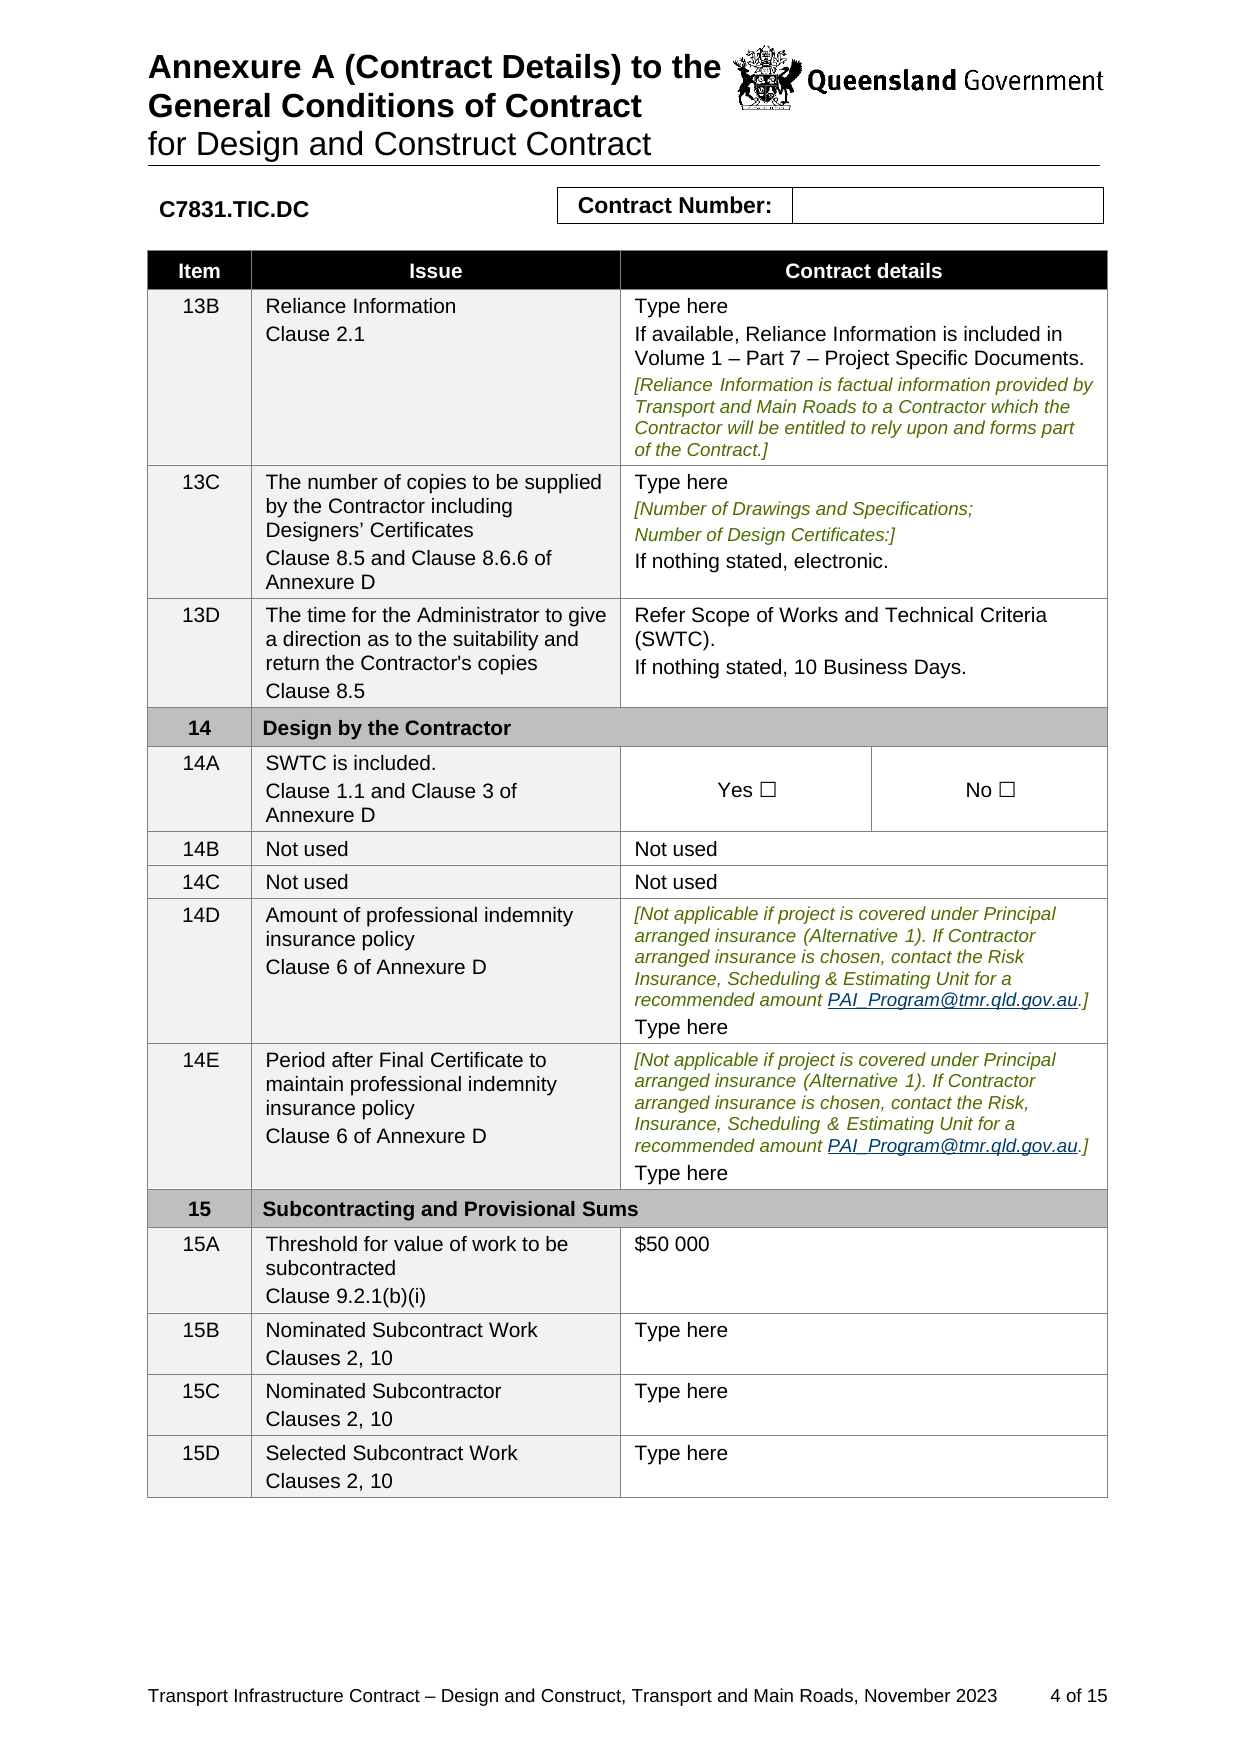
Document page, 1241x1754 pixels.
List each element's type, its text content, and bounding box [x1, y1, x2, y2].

table_cell SWTC is included. Clause 1.1 and Clause 3 of Annexure D [252, 747, 620, 831]
table_cell 14B [148, 832, 251, 864]
table_cell 15C [148, 1375, 251, 1435]
table_cell Threshold for value of work to be subcontracted Clause 9.2.1(b)(i) [252, 1228, 620, 1312]
table_cell 15D [148, 1436, 251, 1497]
table_cell Not used [252, 866, 620, 898]
table_cell Amount of professional indemnity insurance policy Clause 6 of Annexure D [252, 899, 620, 1043]
table_cell 14A [148, 747, 251, 831]
table_header Issue [252, 251, 620, 289]
table_cell Type here If available, Reliance Information is included in Volume 1 – Part 7 – Project Specific Documents. [Reliance Information is factual information provided by Transport and Main Roads to a Contractor which the Contractor will be entitled to rely upon and forms part of the Contract.] [621, 290, 1107, 464]
table_cell Nominated Subcontractor Clauses 2, 10 [252, 1375, 620, 1435]
table_cell 13C [148, 466, 251, 598]
table_cell 15A [148, 1228, 251, 1312]
table_cell Type here [621, 1436, 1107, 1497]
table_cell Not used [621, 866, 1107, 898]
table_cell 13D [148, 599, 251, 707]
table_cell Nominated Subcontract Work Clauses 2, 10 [252, 1314, 620, 1374]
table_cell 15B [148, 1314, 251, 1374]
table_cell Not used [252, 832, 620, 864]
table_cell The time for the Administrator to give a direction as to the suitability and return the Contractor's copies Clause 8.5 [252, 599, 620, 707]
table_cell 15 [148, 1190, 251, 1227]
table_cell Subcontracting and Provisional Sums [252, 1190, 1107, 1227]
table_cell Design by the Contractor [252, 708, 1107, 746]
table_cell Selected Subcontract Work Clauses 2, 10 [252, 1436, 620, 1497]
table_cell 14C [148, 866, 251, 898]
table_cell Period after Final Certificate to maintain professional indemnity insurance policy Clause 6 of Annexure D [252, 1044, 620, 1188]
table_cell Type here [Number of Drawings and Specifications; Number of Design Certificates:] If nothing stated, electronic. [621, 466, 1107, 598]
table_cell 14E [148, 1044, 251, 1188]
table_cell 13B [148, 290, 251, 464]
table_cell [Not applicable if project is covered under Principal arranged insurance (Alternative 1). If Contractor arranged insurance is chosen, contact the Risk, Insurance, Scheduling & Estimating Unit for a recommended amount PAI_Program@tmr.qld.gov.au.] Type here [621, 1044, 1107, 1188]
table_cell 14 [148, 708, 251, 746]
table_cell Reliance Information Clause 2.1 [252, 290, 620, 464]
picture [733, 45, 1104, 110]
table_header Contract details [621, 251, 1107, 289]
table_cell No [872, 747, 1107, 831]
table_cell Refer Scope of Works and Technical Criteria (SWTC). If nothing stated, 10 Business Days. [621, 599, 1107, 707]
table_cell Type here [621, 1314, 1107, 1374]
table_cell 14D [148, 899, 251, 1043]
table_cell The number of copies to be supplied by the Contractor including Designers’ Certificates Clause 8.5 and Clause 8.6.6 of Annexure D [252, 466, 620, 598]
table_cell Type here [621, 1375, 1107, 1435]
table_cell [Not applicable if project is covered under Principal arranged insurance (Alternative 1). If Contractor arranged insurance is chosen, contact the Risk Insurance, Scheduling & Estimating Unit for a recommended amount PAI_Program@tmr.qld.gov.au.] Type here [621, 899, 1107, 1043]
table_cell Yes [621, 747, 871, 831]
table_cell $50 000 [621, 1228, 1107, 1312]
table_cell Not used [621, 832, 1107, 864]
table_header Item [148, 251, 251, 289]
